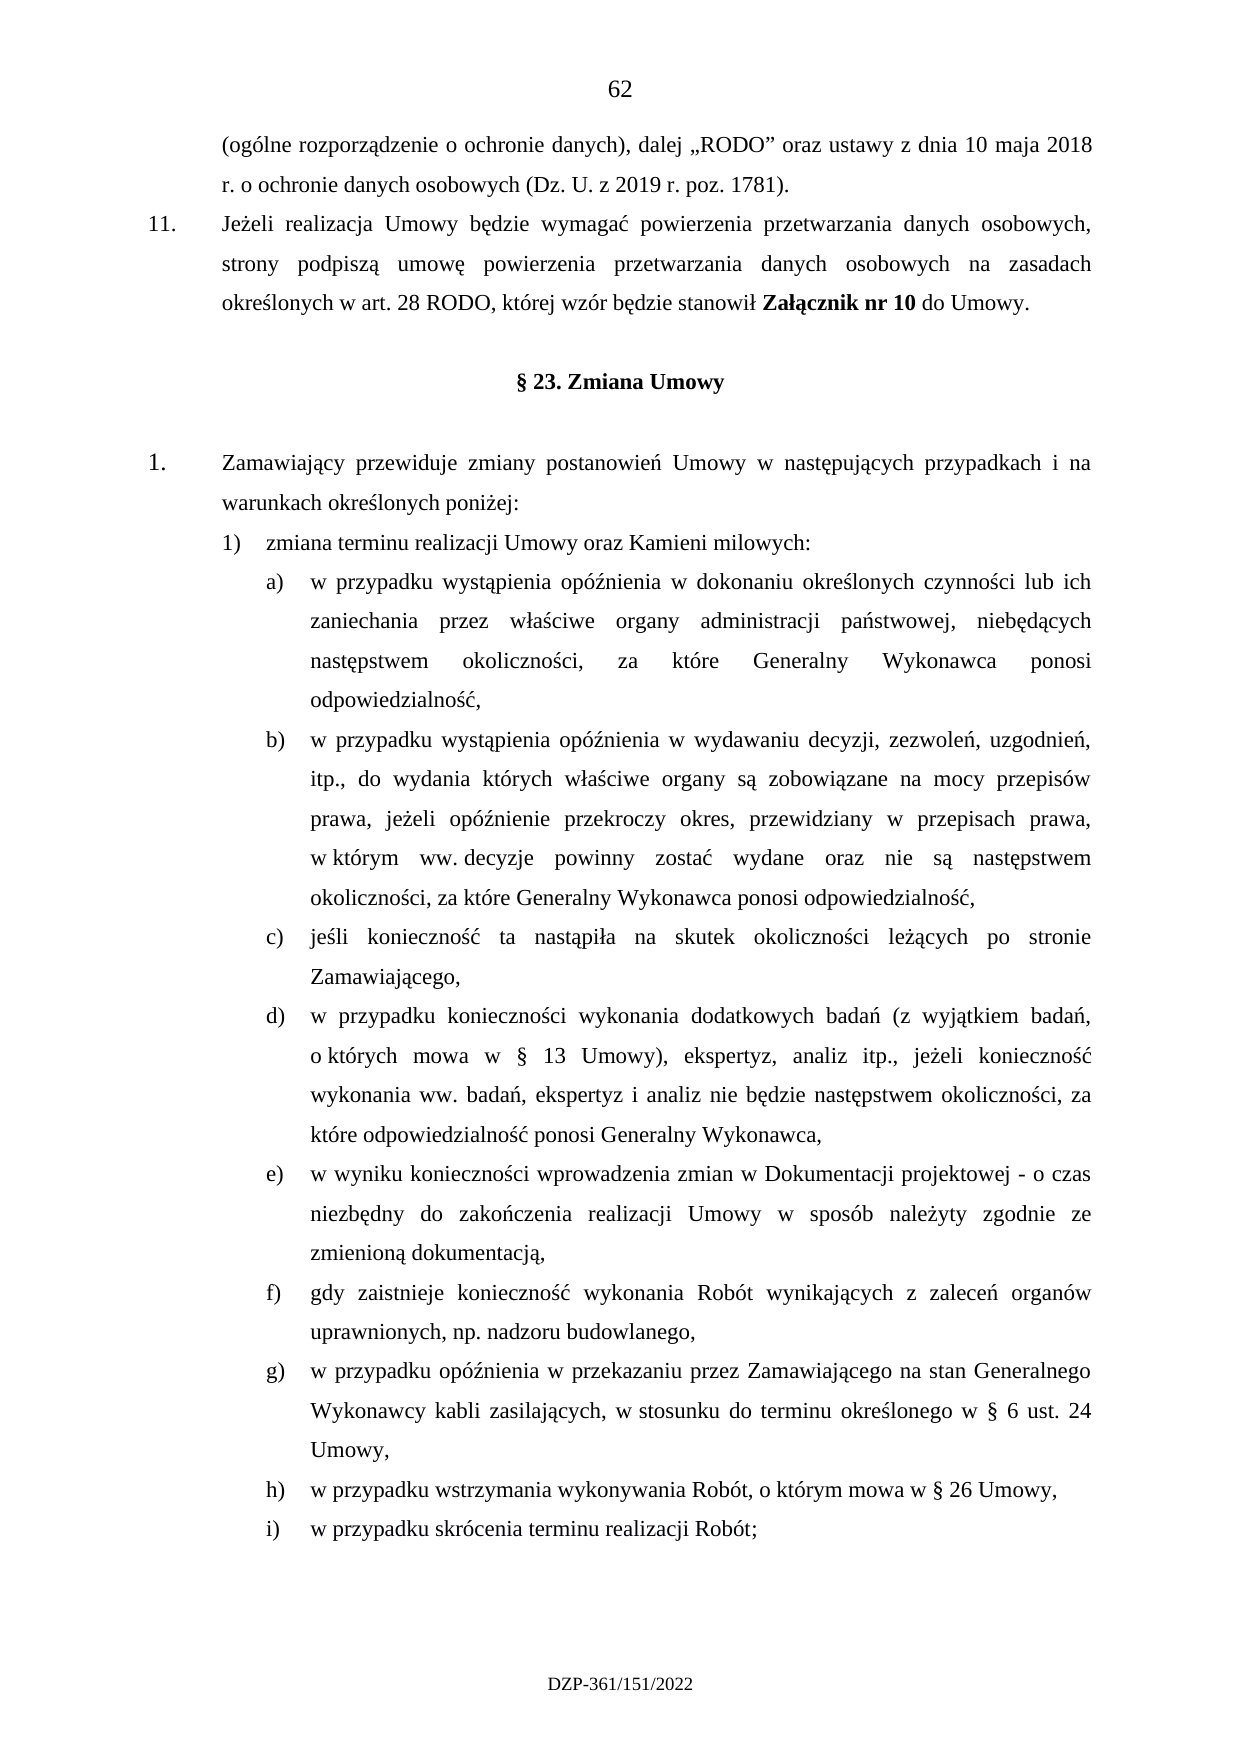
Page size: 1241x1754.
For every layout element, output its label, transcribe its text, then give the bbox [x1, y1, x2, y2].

list w przypadku opóźnienia w przekazaniu przez Zamawiającego na stan Generalnego Wykonawcy kabli zasilających, w stosunku do terminu określonego w § 6 ust. 24 Umowy, [266, 1358, 1092, 1463]
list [148, 131, 1092, 197]
list gdy zaistnieje konieczność wykonania Robót wynikających z zaleceń organów uprawnionych, np. nadzoru budowlanego, [266, 1279, 1092, 1344]
list w przypadku wystąpienia opóźnienia w dokonaniu określonych czynności lub ich zaniechania przez właściwe organy administracji państwowej, niebędących następstwem okoliczności, za które Generalny Wykonawca ponosi odpowiedzialność, [266, 568, 1092, 713]
list w przypadku wstrzymania wykonywania Robót, o którym mowa w § 26 Umowy, [266, 1476, 1092, 1502]
list Jeżeli realizacja Umowy będzie wymagać powierzenia przetwarzania danych osobowych, strony podpiszą umowę powierzenia przetwarzania danych osobowych na zasadach określonych w art. 28 RODO, której wzór będzie stanowił Załącznik nr 10 do Umowy. [148, 210, 1092, 316]
text § 23. Zmiana Umowy [148, 368, 1092, 394]
list w wyniku konieczności wprowadzenia zmian w Dokumentacji projektowej - o czas niezbędny do zakończenia realizacji Umowy w sposób należyty zgodnie ze zmienioną dokumentacją, [266, 1160, 1092, 1266]
list w przypadku wystąpienia opóźnienia w wydawaniu decyzji, zezwoleń, uzgodnień, itp., do wydania których właściwe organy są zobowiązane na mocy przepisów prawa, jeżeli opóźnienie przekroczy okres, przewidziany w przepisach prawa, w którym ww. decyzje powinny zostać wydane oraz nie są następstwem okoliczności, za które Generalny Wykonawca ponosi odpowiedzialność, [266, 726, 1092, 910]
list Zamawiający przewiduje zmiany postanowień Umowy w następujących przypadkach i na warunkach określonych poniżej: [148, 447, 1092, 515]
list w przypadku skrócenia terminu realizacji Robót; [266, 1516, 1092, 1542]
list w przypadku konieczności wykonania dodatkowych badań (z wyjątkiem badań, o których mowa w § 13 Umowy), ekspertyz, analiz itp., jeżeli konieczność wykonania ww. badań, ekspertyz i analiz nie będzie następstwem okoliczności, za które odpowiedzialność ponosi Generalny Wykonawca, [266, 1002, 1092, 1147]
list zmiana terminu realizacji Umowy oraz Kamieni milowych: [222, 528, 1092, 555]
list jeśli konieczność ta nastąpiła na skutek okoliczności leżących po stronie Zamawiającego, [266, 923, 1092, 989]
